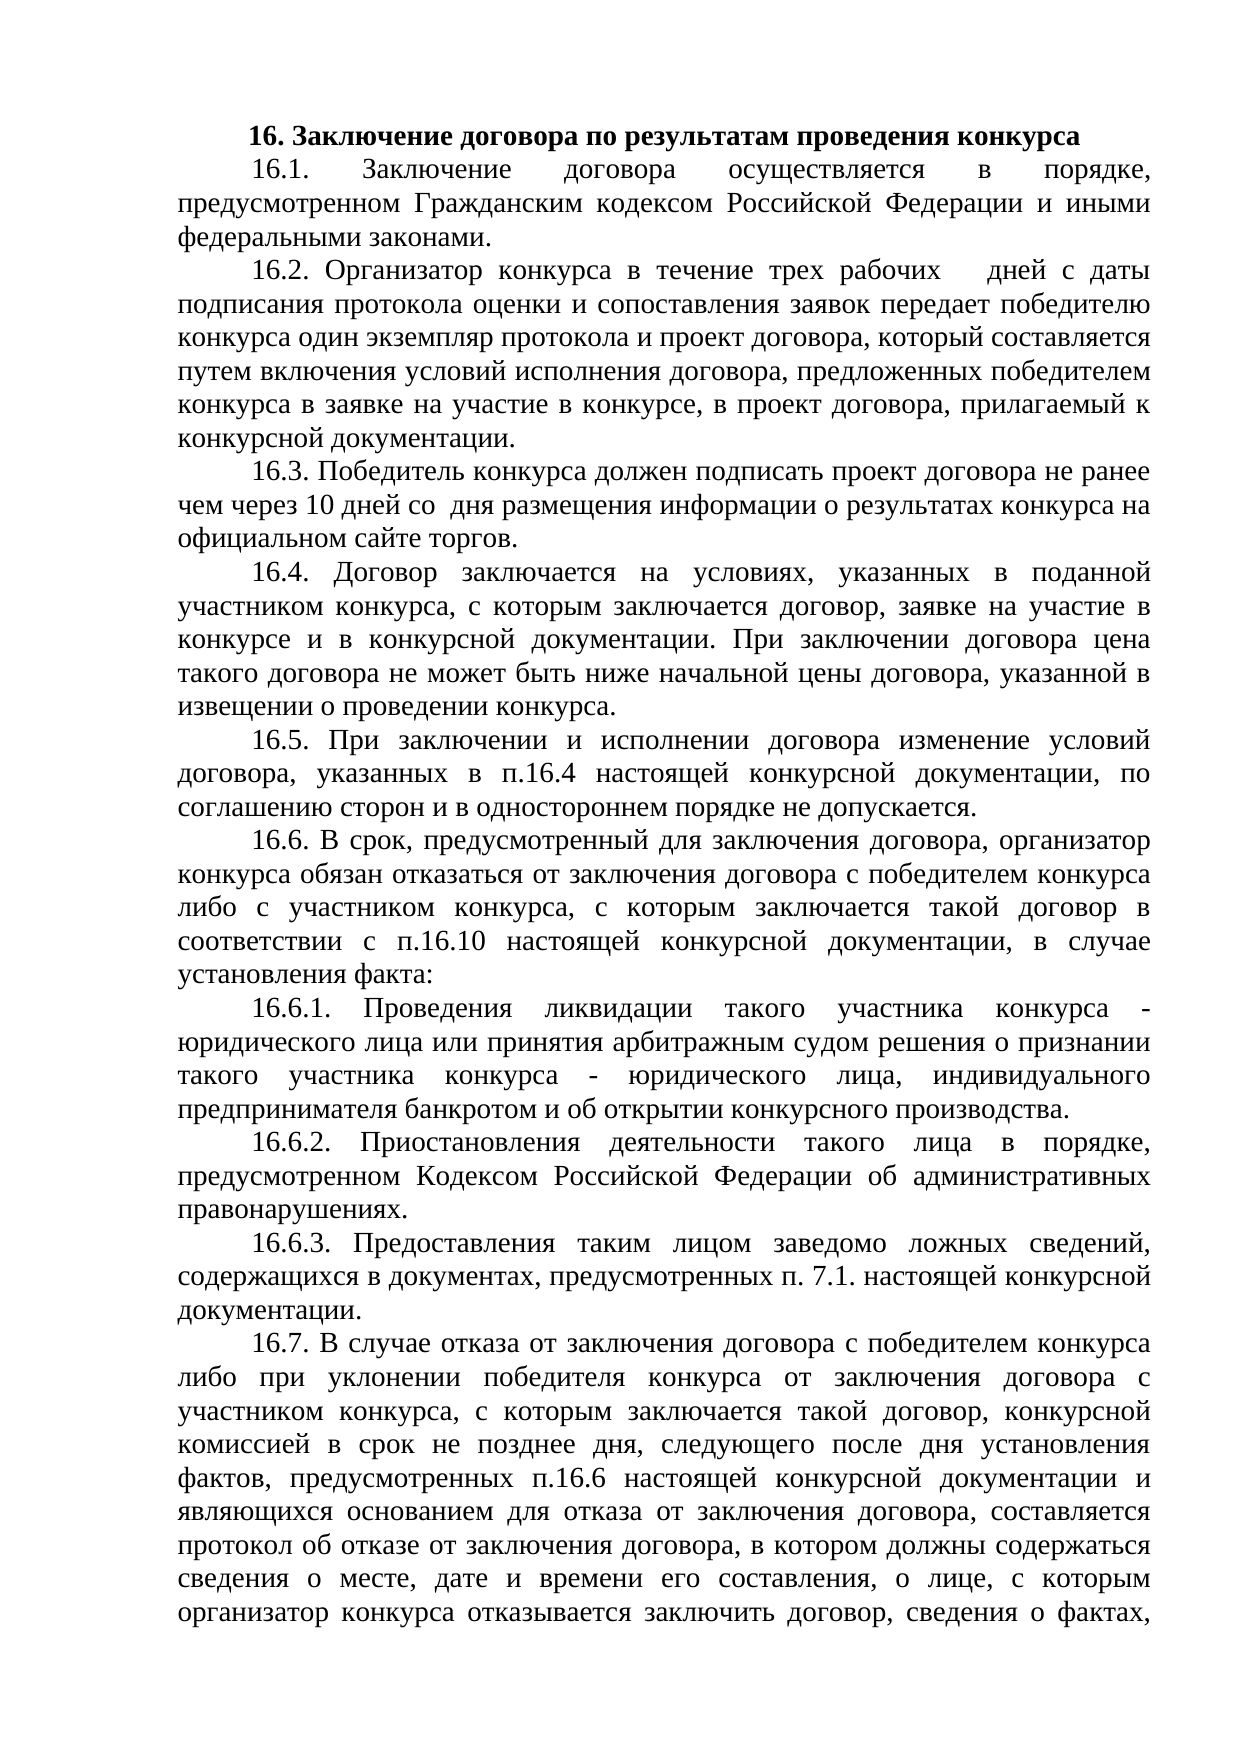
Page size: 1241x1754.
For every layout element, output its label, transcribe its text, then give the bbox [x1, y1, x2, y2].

text 16.2. Организатор конкурса в течение трех рабочих дней с даты подписания протокола оценки и сопоставления заявок передает победителю конкурса один экземпляр протокола и проект договора, который составляется путем включения условий исполнения договора, предложенных победителем конкурса в заявке на участие в конкурсе, в проект договора, прилагаемый к конкурсной документации. [177, 252, 1152, 453]
text 16.1. Заключение договора осуществляется в порядке, предусмотренном Гражданским кодексом Российской Федерации и иными федеральными законами. [177, 152, 1152, 252]
text 16.6. В срок, предусмотренный для заключения договора, организатор конкурса обязан отказаться от заключения договора с победителем конкурса либо с участником конкурса, с которым заключается такой договор в соответствии с п.16.10 настоящей конкурсной документации, в случае установления факта: [177, 822, 1152, 990]
text 16.6.3. Предоставления таким лицом заведомо ложных сведений, содержащихся в документах, предусмотренных п. 7.1. настоящей конкурсной документации. [177, 1225, 1152, 1326]
text 16.6.2. Приостановления деятельности такого лица в порядке, предусмотренном Кодексом Российской Федерации об административных правонарушениях. [177, 1124, 1152, 1225]
text 16.6.1. Проведения ликвидации такого участника конкурса - юридического лица или принятия арбитражным судом решения о признании такого участника конкурса - юридического лица, индивидуального предпринимателя банкротом и об открытии конкурсного производства. [177, 990, 1152, 1124]
text 16.5. При заключении и исполнении договора изменение условий договора, указанных в п.16.4 настоящей конкурсной документации, по соглашению сторон и в одностороннем порядке не допускается. [177, 722, 1152, 822]
text 16. Заключение договора по результатам проведения конкурса [177, 118, 1152, 152]
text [177, 1326, 1152, 1627]
text 16.4. Договор заключается на условиях, указанных в поданной участником конкурса, с которым заключается договор, заявке на участие в конкурсе и в конкурсной документации. При заключении договора цена такого договора не может быть ниже начальной цены договора, указанной в извещении о проведении конкурса. [177, 554, 1152, 722]
text 16.3. Победитель конкурса должен подписать проект договора не ранее чем через 10 дней со дня размещения информации о результатах конкурса на официальном сайте торгов. [177, 453, 1152, 554]
